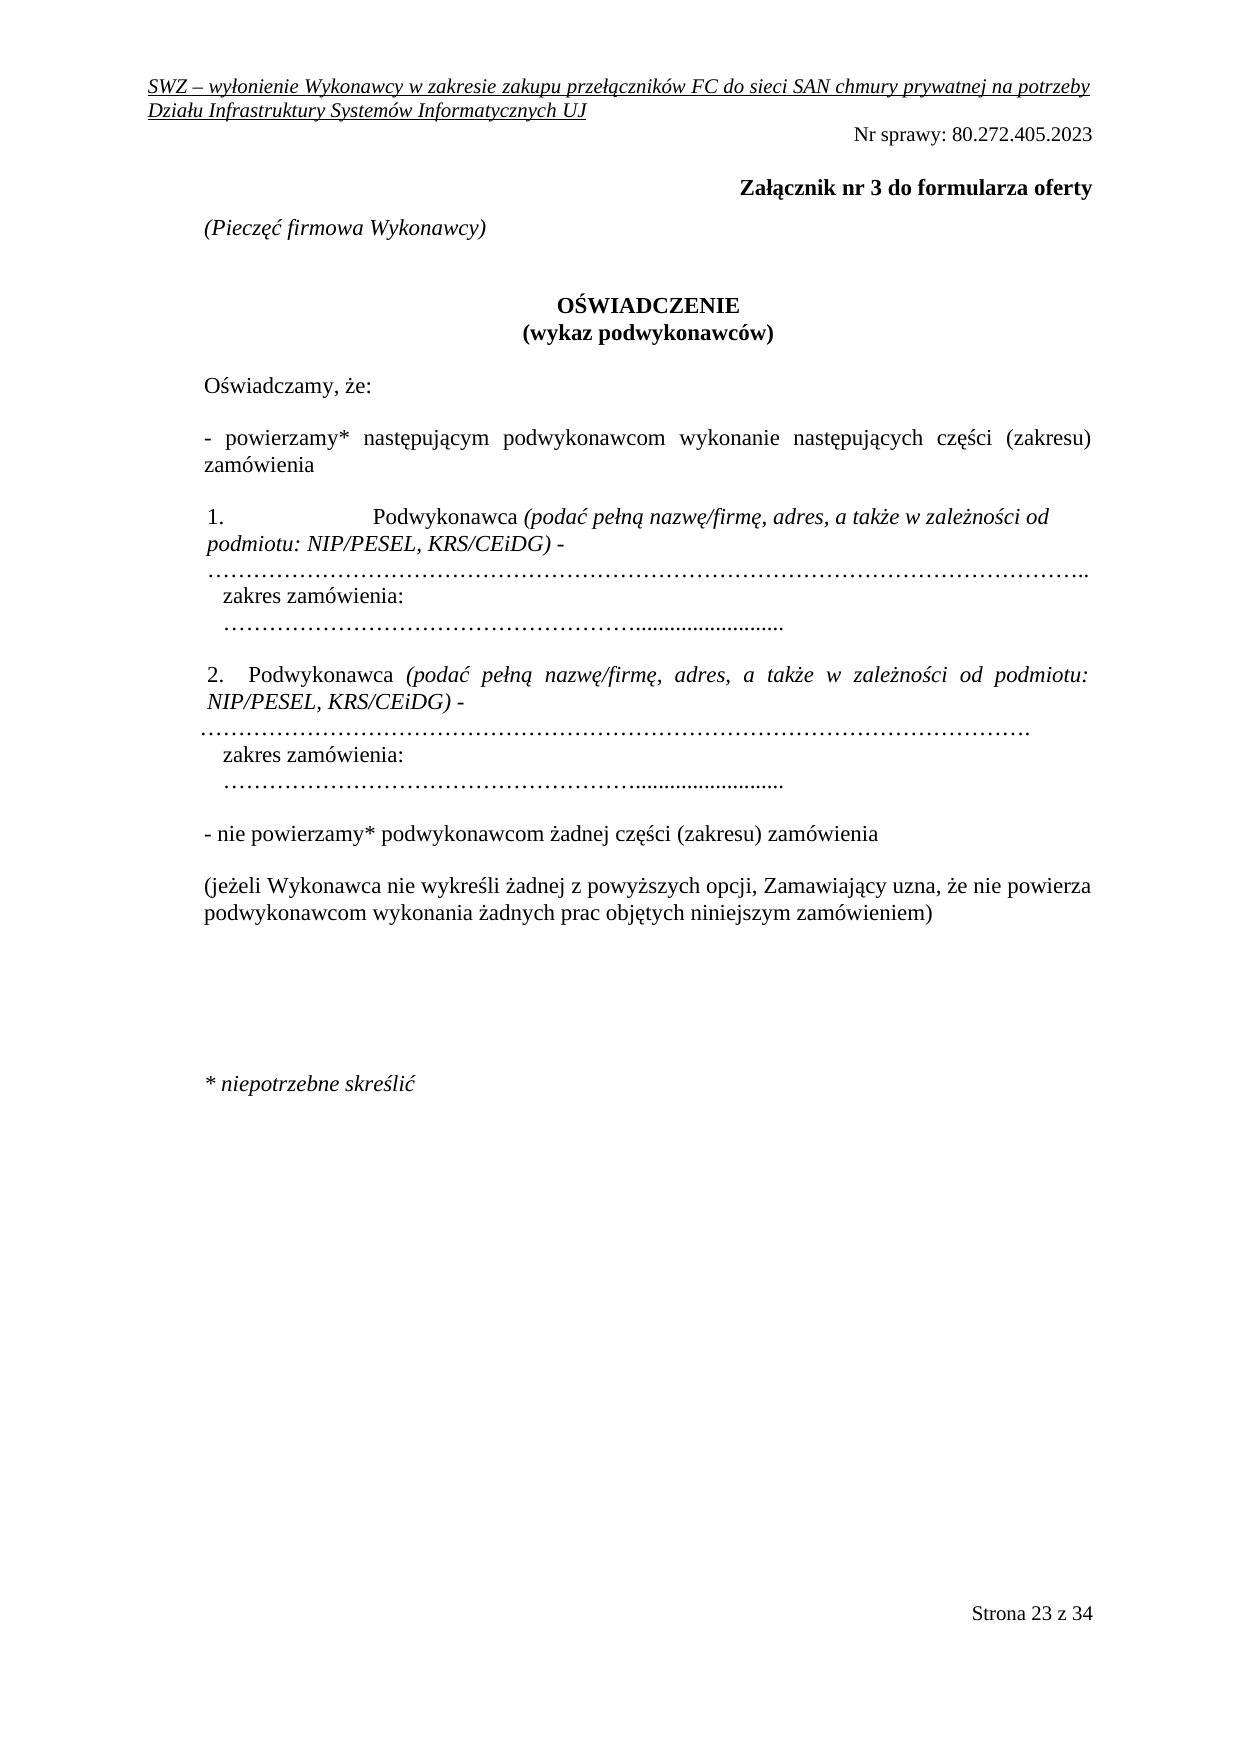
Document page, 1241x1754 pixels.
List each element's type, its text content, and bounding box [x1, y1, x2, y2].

text OŚWIADCZENIE [204, 293, 1092, 319]
list Podwykonawca (podać pełną nazwę/firmę, adres, a także w zależności od podmiotu: NIP/PESEL, KRS/CEiDG) - …………………………………………………………………………………………………….. [207, 503, 1092, 582]
text 2. Podwykonawca (podać pełną nazwę/firmę, adres, a także w zależności od podmiotu: NIP/PESEL, KRS/CEiDG) - [207, 662, 1092, 714]
text ……………………………………………….......................... [223, 609, 1092, 635]
text ……………………………………………….......................... [223, 767, 1092, 793]
text Załącznik nr 3 do formularza oferty [204, 174, 1092, 200]
text zakres zamówienia: [223, 741, 1092, 767]
text (jeżeli Wykonawca nie wykreśli żadnej z powyższych opcji, Zamawiający uzna, że nie powierza podwykonawcom wykonania żadnych prac objętych niniejszym zamówieniem) [204, 872, 1092, 925]
text * niepotrzebne skreślić [204, 1070, 1092, 1096]
text - powierzamy* następującym podwykonawcom wykonanie następujących części (zakresu) zamówienia [204, 424, 1092, 477]
text ………………………………………………………………………………………………. [148, 714, 1092, 741]
text Oświadczamy, że: [148, 372, 1092, 398]
text (wykaz podwykonawców) [204, 319, 1092, 345]
text (Pieczęć firmowa Wykonawcy) [204, 213, 1092, 240]
text zakres zamówienia: [223, 582, 1092, 609]
text - nie powierzamy* podwykonawcom żadnej części (zakresu) zamówienia [204, 820, 1092, 846]
